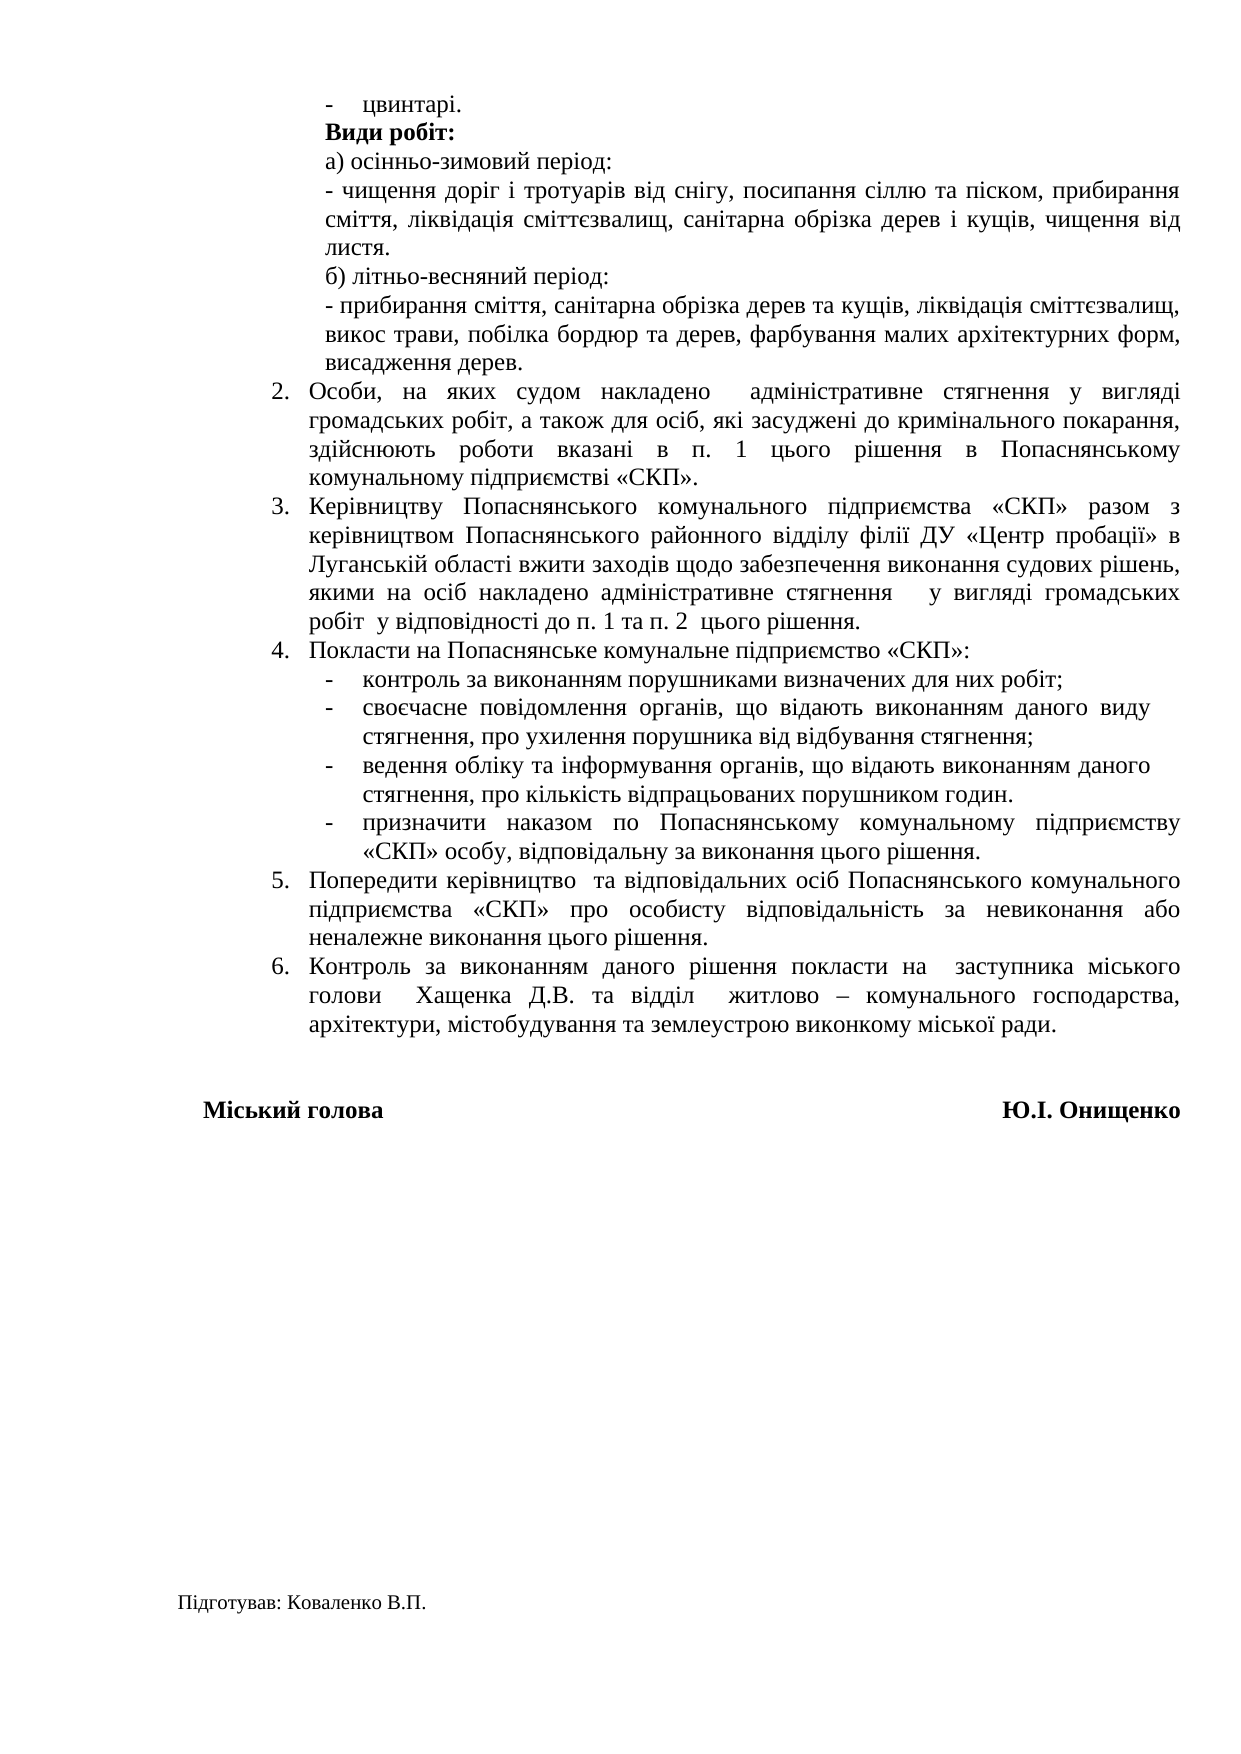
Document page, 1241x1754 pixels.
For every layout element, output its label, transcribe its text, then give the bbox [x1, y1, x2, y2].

list ведення обліку та інформування органів, що відають виконанням даного стягнення, про кількість відпрацьованих порушником годин. [325, 750, 1152, 807]
list Особи, на яких судом накладено адміністративне стягнення у вигляді громадських робіт, а також для осіб, які засуджені до кримінального покарання, здійснюють роботи вказані в п. 1 цього рішення в Попаснянському комунальному підприємстві «СКП». [271, 376, 1181, 491]
list контроль за виконанням порушниками визначених для них робіт; [325, 664, 1152, 692]
list своєчасне повідомлення органів, що відають виконанням даного виду стягнення, про ухилення порушника від відбування стягнення; [325, 692, 1152, 750]
text б) літньо-весняний період: [325, 261, 1181, 290]
text Міський голова Ю.І. Онищенко [177, 1095, 1181, 1124]
list Попередити керівництво та відповідальних осіб Попаснянського комунального підприємства «СКП» про особисту відповідальність за невиконання або неналежне виконання цього рішення. [271, 865, 1181, 951]
text - прибирання сміття, санітарна обрізка дерев та кущів, ліквідація сміттєзвалищ, викос трави, побілка бордюр та дерев, фарбування малих архітектурних форм, висадження дерев. [325, 290, 1181, 376]
list Покласти на Попаснянське комунальне підприємство «СКП»: [271, 635, 1181, 664]
list цвинтарі. [325, 89, 1181, 117]
list призначити наказом по Попаснянському комунальному підприємству «СКП» особу, відповідальну за виконання цього рішення. [325, 807, 1181, 865]
text а) осінньо-зимовий період: [325, 146, 1181, 175]
text Види робіт: [325, 117, 1181, 146]
list Контроль за виконанням даного рішення покласти на заступника міського голови Хащенка Д.В. та відділ житлово – комунального господарства, архітектури, містобудування та землеустрою виконкому міської ради. [271, 951, 1181, 1037]
text - чищення доріг і тротуарів від снігу, посипання сіллю та піском, прибирання сміття, ліквідація сміттєзвалищ, санітарна обрізка дерев і кущів, чищення від листя. [325, 175, 1181, 261]
list Керівництву Попаснянського комунального підприємства «СКП» разом з керівництвом Попаснянського районного відділу філії ДУ «Центр пробації» в Луганській області вжити заходів щодо забезпечення виконання судових рішень, якими на осіб накладено адміністративне стягнення у вигляді громадських робіт у відповідності до п. 1 та п. 2 цього рішення. [271, 491, 1181, 635]
text Підготував: Коваленко В.П. [177, 1590, 1152, 1614]
